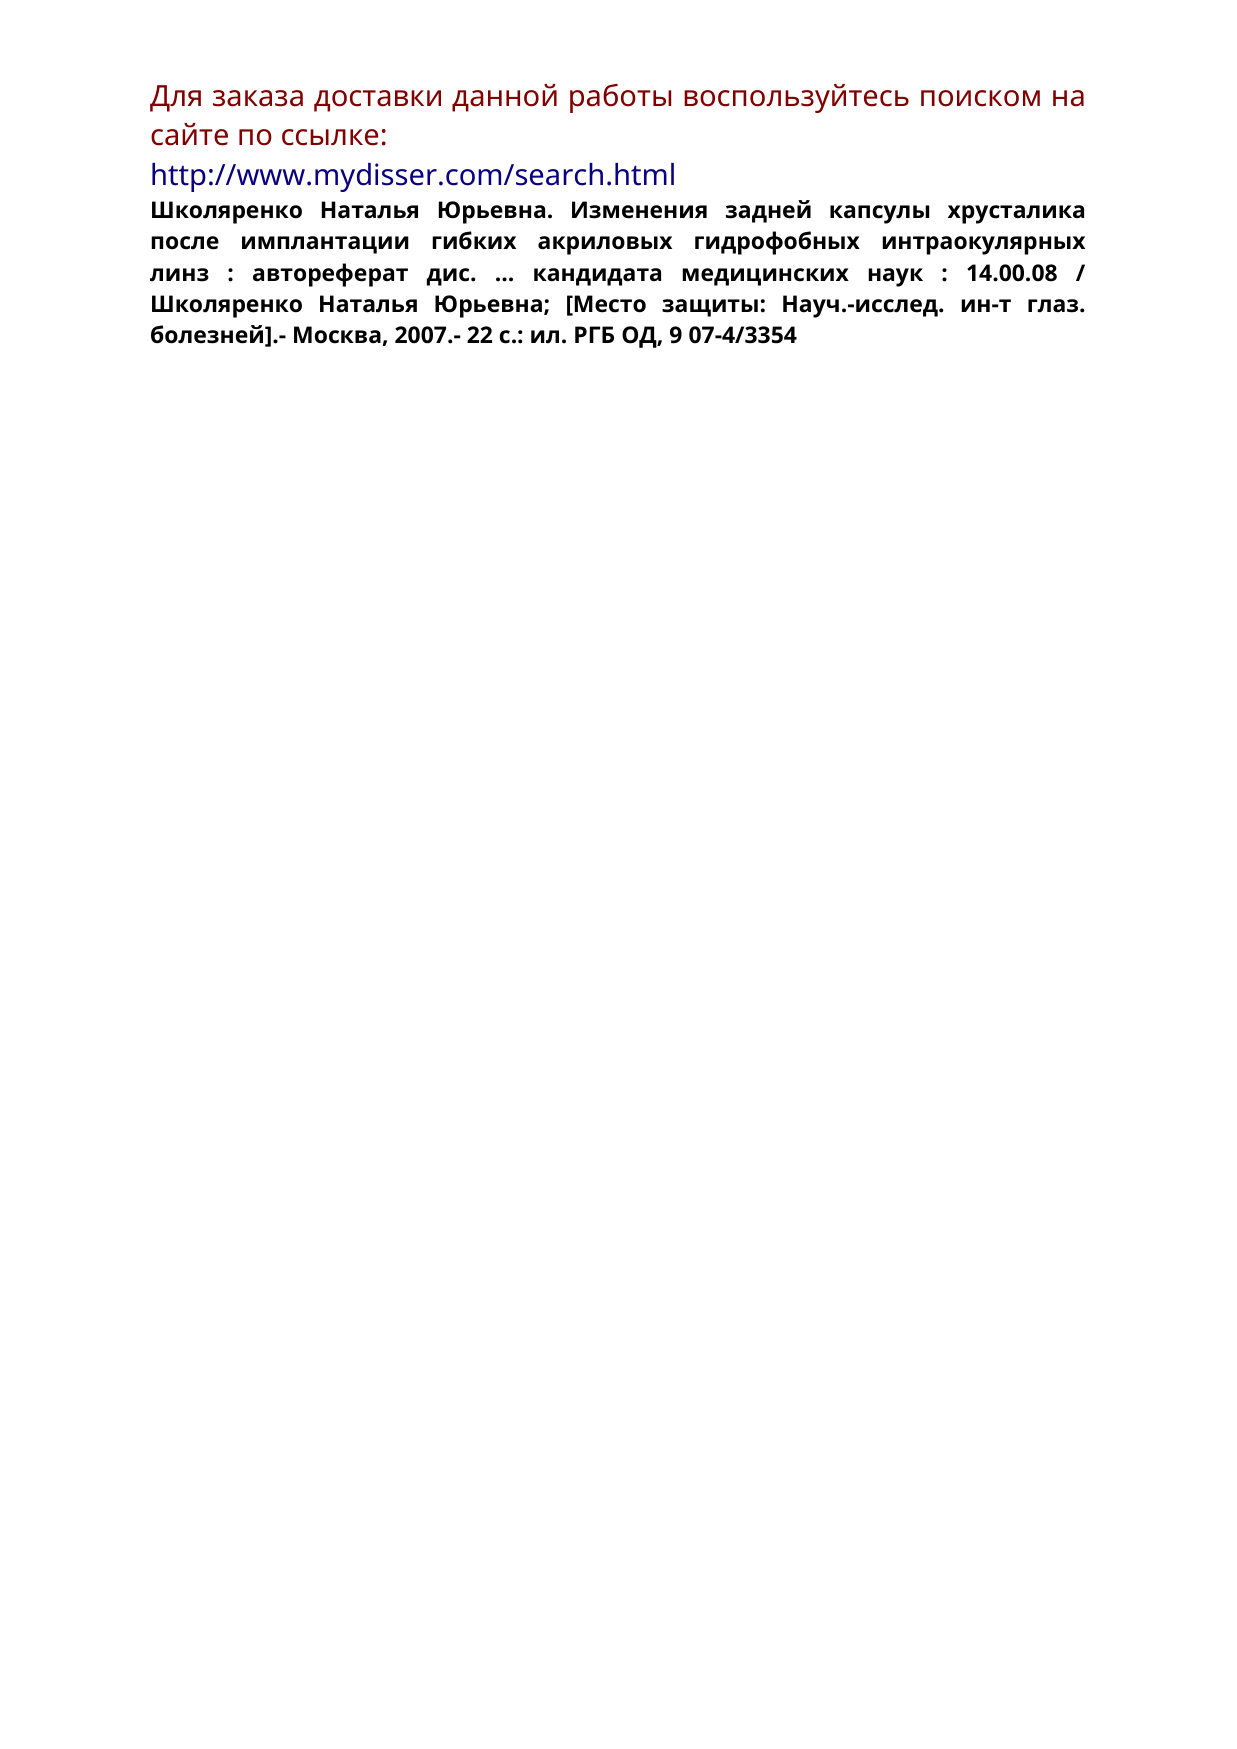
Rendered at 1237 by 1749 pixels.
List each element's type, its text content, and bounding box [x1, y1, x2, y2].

text Школяренко Наталья Юрьевна. Изменения задней капсулы хрусталика после имплантации гибких акриловых гидрофобных интраокулярных линз : автореферат дис. ... кандидата медицинских наук : 14.00.08 / Школяренко Наталья Юрьевна; [Место защиты: Науч.-исслед. ин-т глаз. болезней].- Москва, 2007.- 22 с.: ил. РГБ ОД, 9 07-4/3354 [150, 194, 1086, 350]
